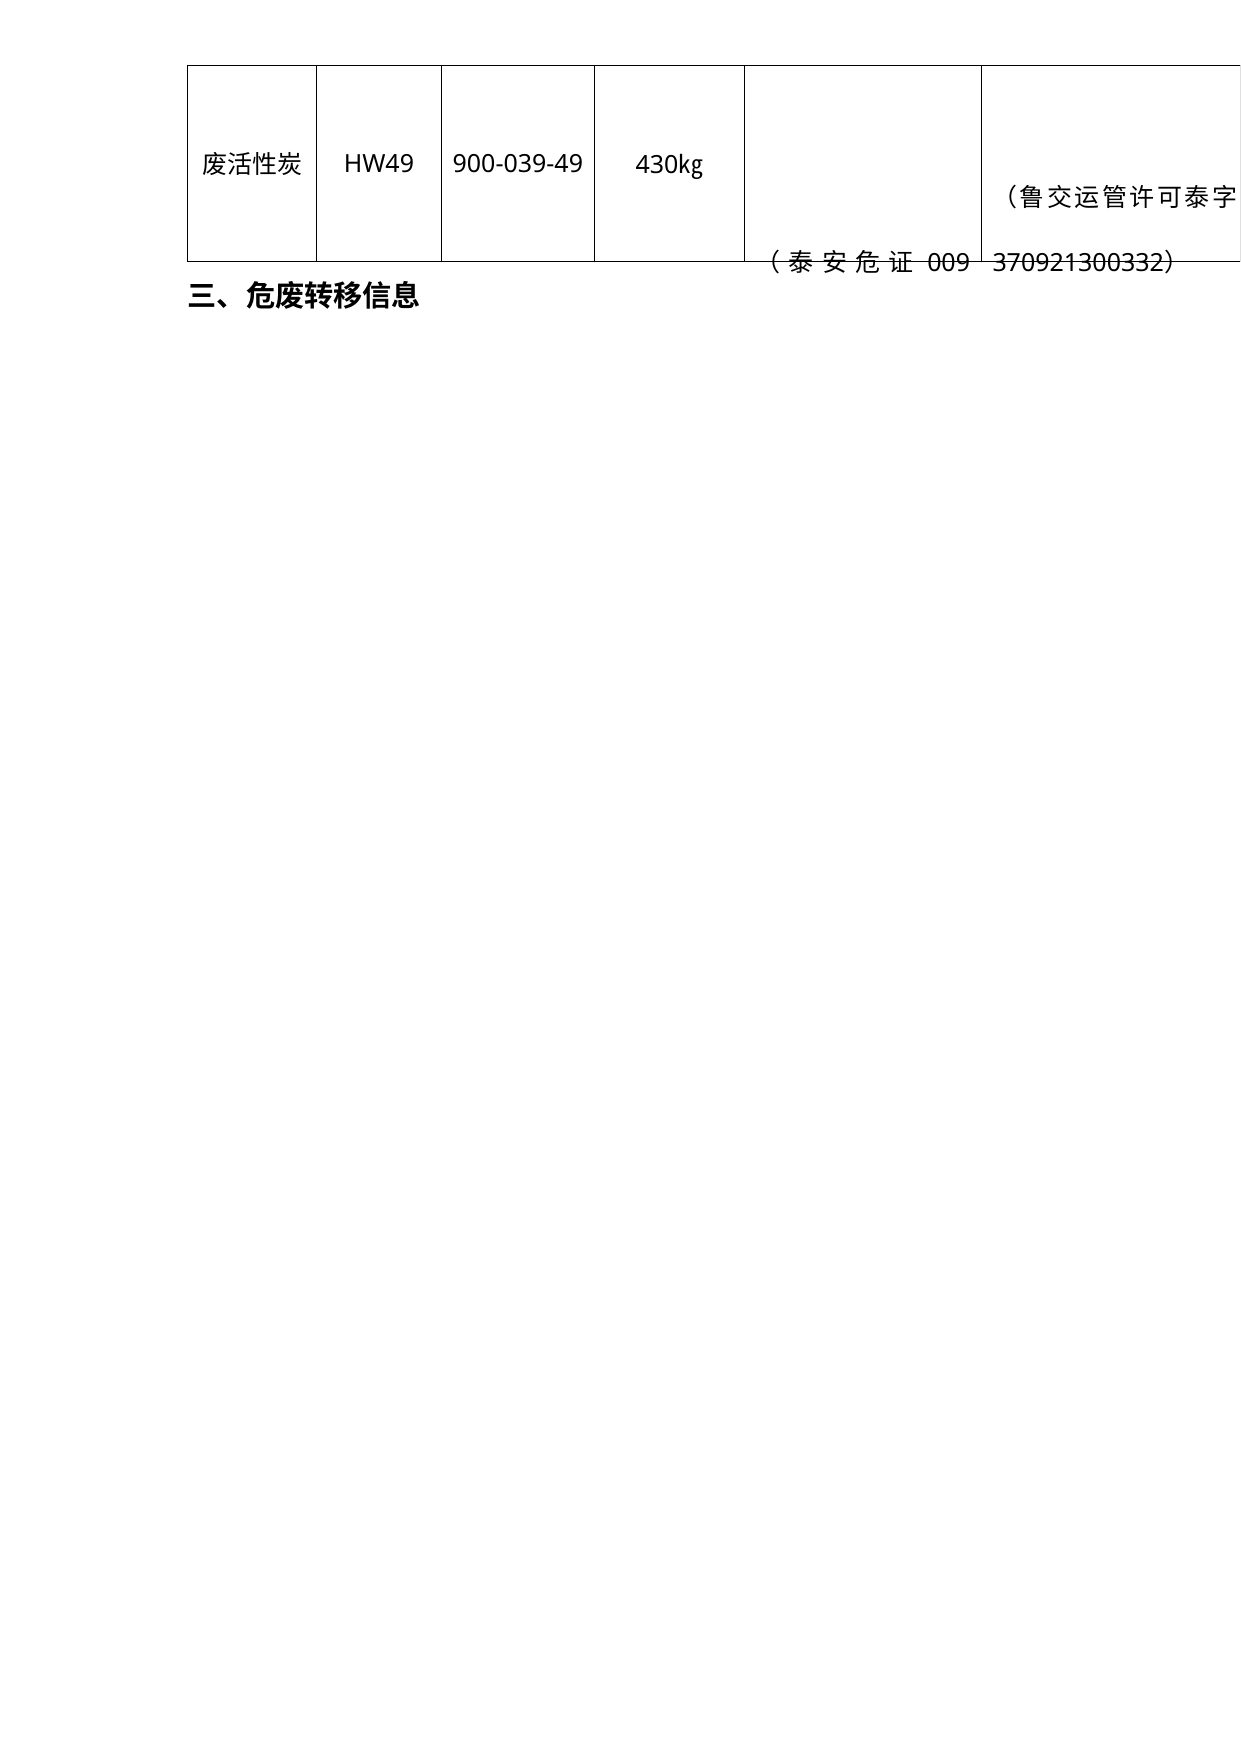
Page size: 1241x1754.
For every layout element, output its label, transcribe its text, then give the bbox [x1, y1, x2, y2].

table_cell 废活性炭 [188, 66, 316, 261]
list 危废转移信息 [187, 262, 1053, 327]
table_cell 900-039-49 [442, 66, 594, 261]
table_cell 430㎏ [595, 66, 744, 261]
table_cell HW49 [317, 66, 441, 261]
